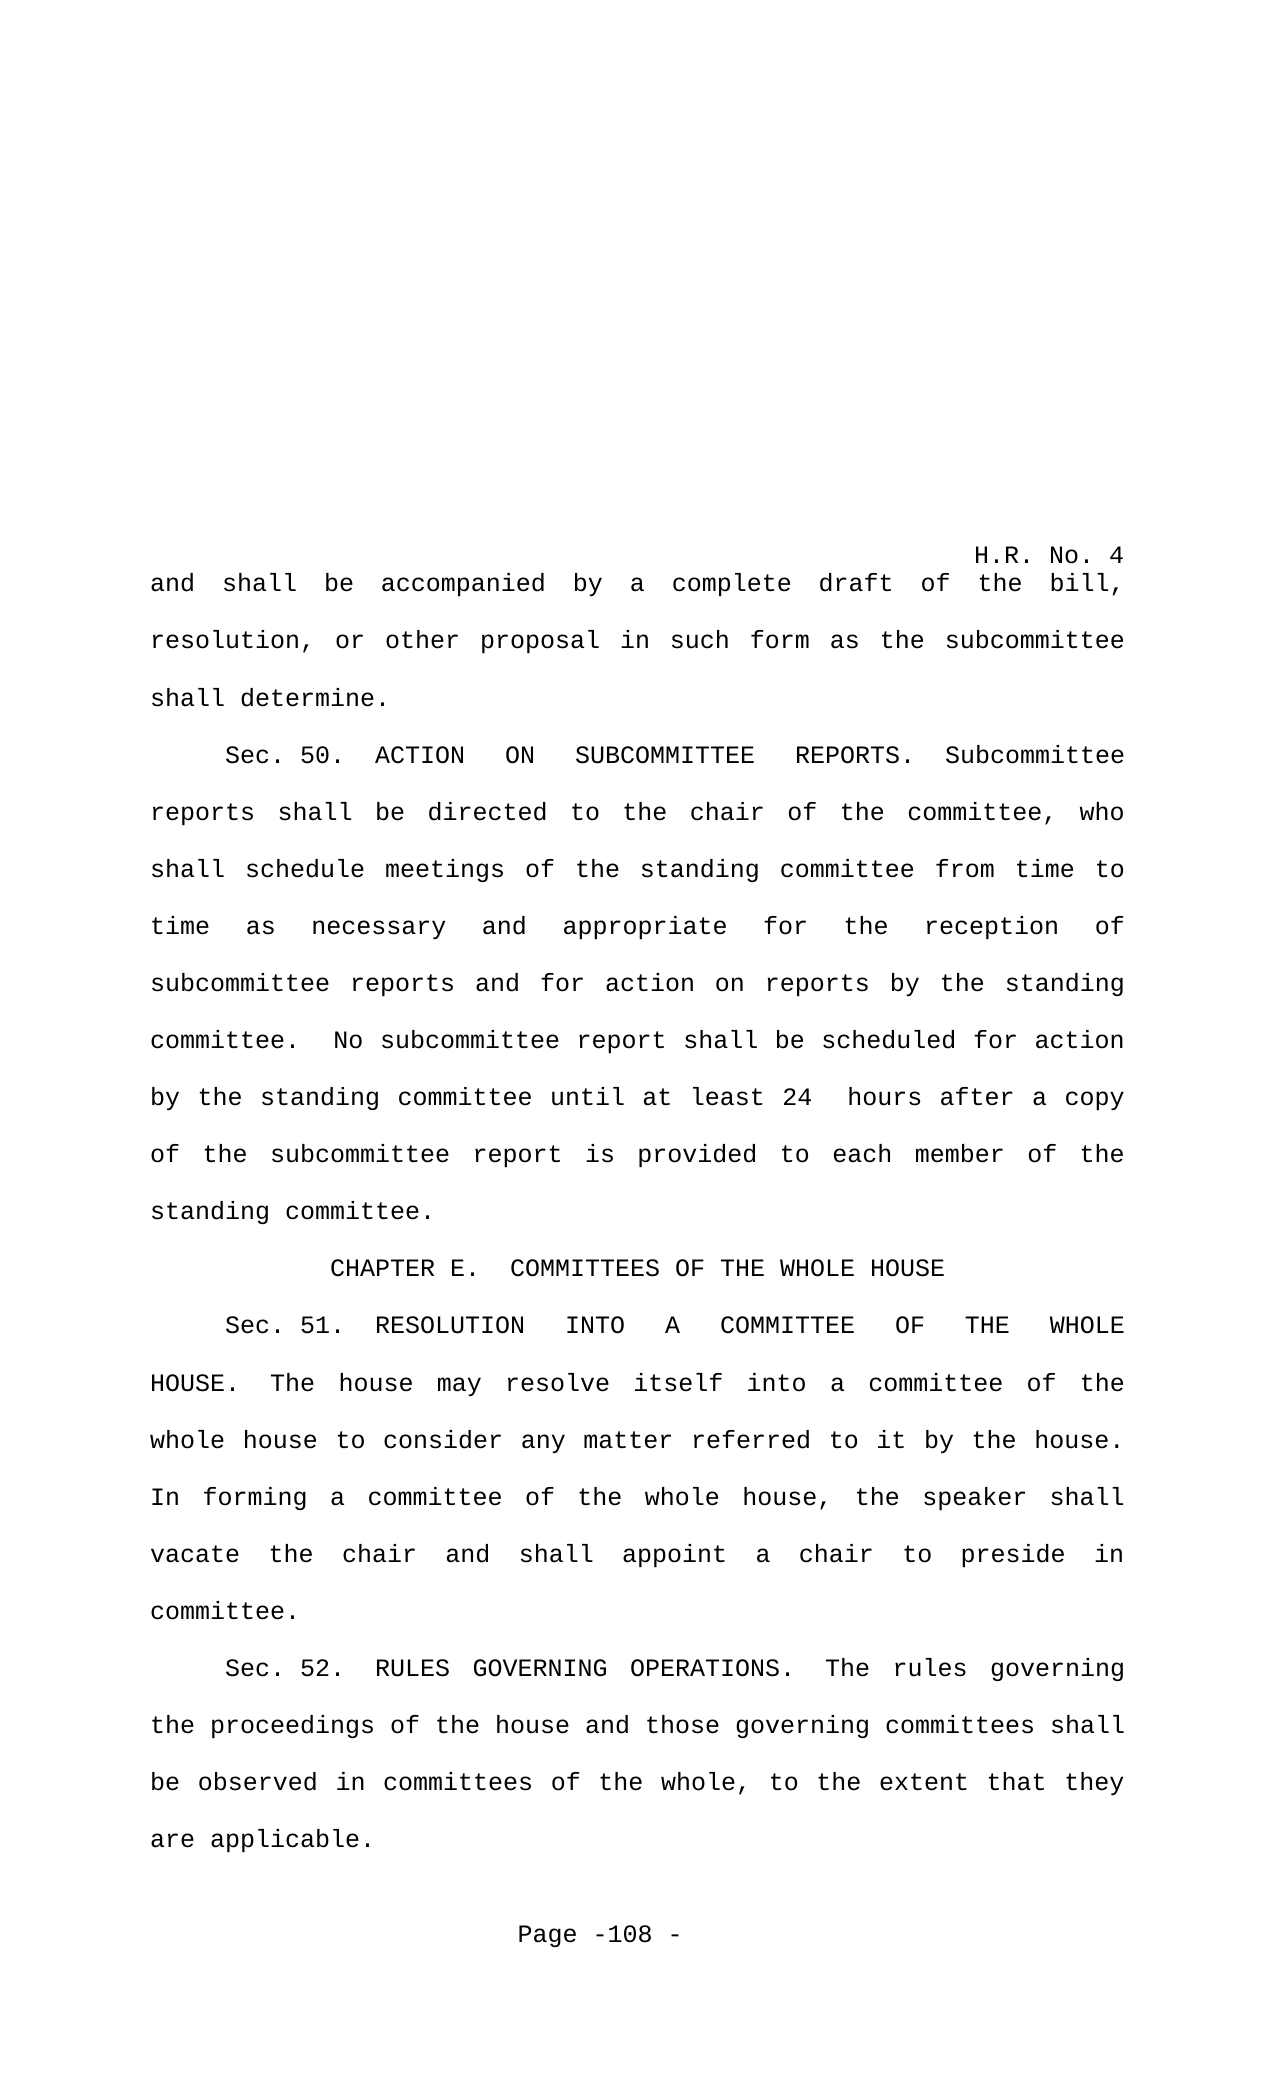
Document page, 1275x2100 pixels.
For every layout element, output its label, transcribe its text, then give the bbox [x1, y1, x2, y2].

text Sec. 50. ACTION ON SUBCOMMITTEE REPORTS. Subcommittee reports shall be directed to the chair of the committee, who shall schedule meetings of the standing committee from time to time as necessary and appropriate for the reception of subcommittee reports and for action on reports by the standing committee. No subcommittee report shall be scheduled for action by the standing committee until at least 24 hours after a copy of the subcommittee report is provided to each member of the standing committee. [150, 742, 1125, 1227]
text CHAPTER E. COMMITTEES OF THE WHOLE HOUSE [150, 1256, 1125, 1284]
text Sec. 51. RESOLUTION INTO A COMMITTEE OF THE WHOLE HOUSE. The house may resolve itself into a committee of the whole house to consider any matter referred to it by the house. In forming a committee of the whole house, the speaker shall vacate the chair and shall appoint a chair to preside in committee. [150, 1313, 1125, 1627]
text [150, 571, 1125, 713]
text Sec. 52. RULES GOVERNING OPERATIONS. The rules governing the proceedings of the house and those governing committees shall be observed in committees of the whole, to the extent that they are applicable. [150, 1655, 1125, 1855]
